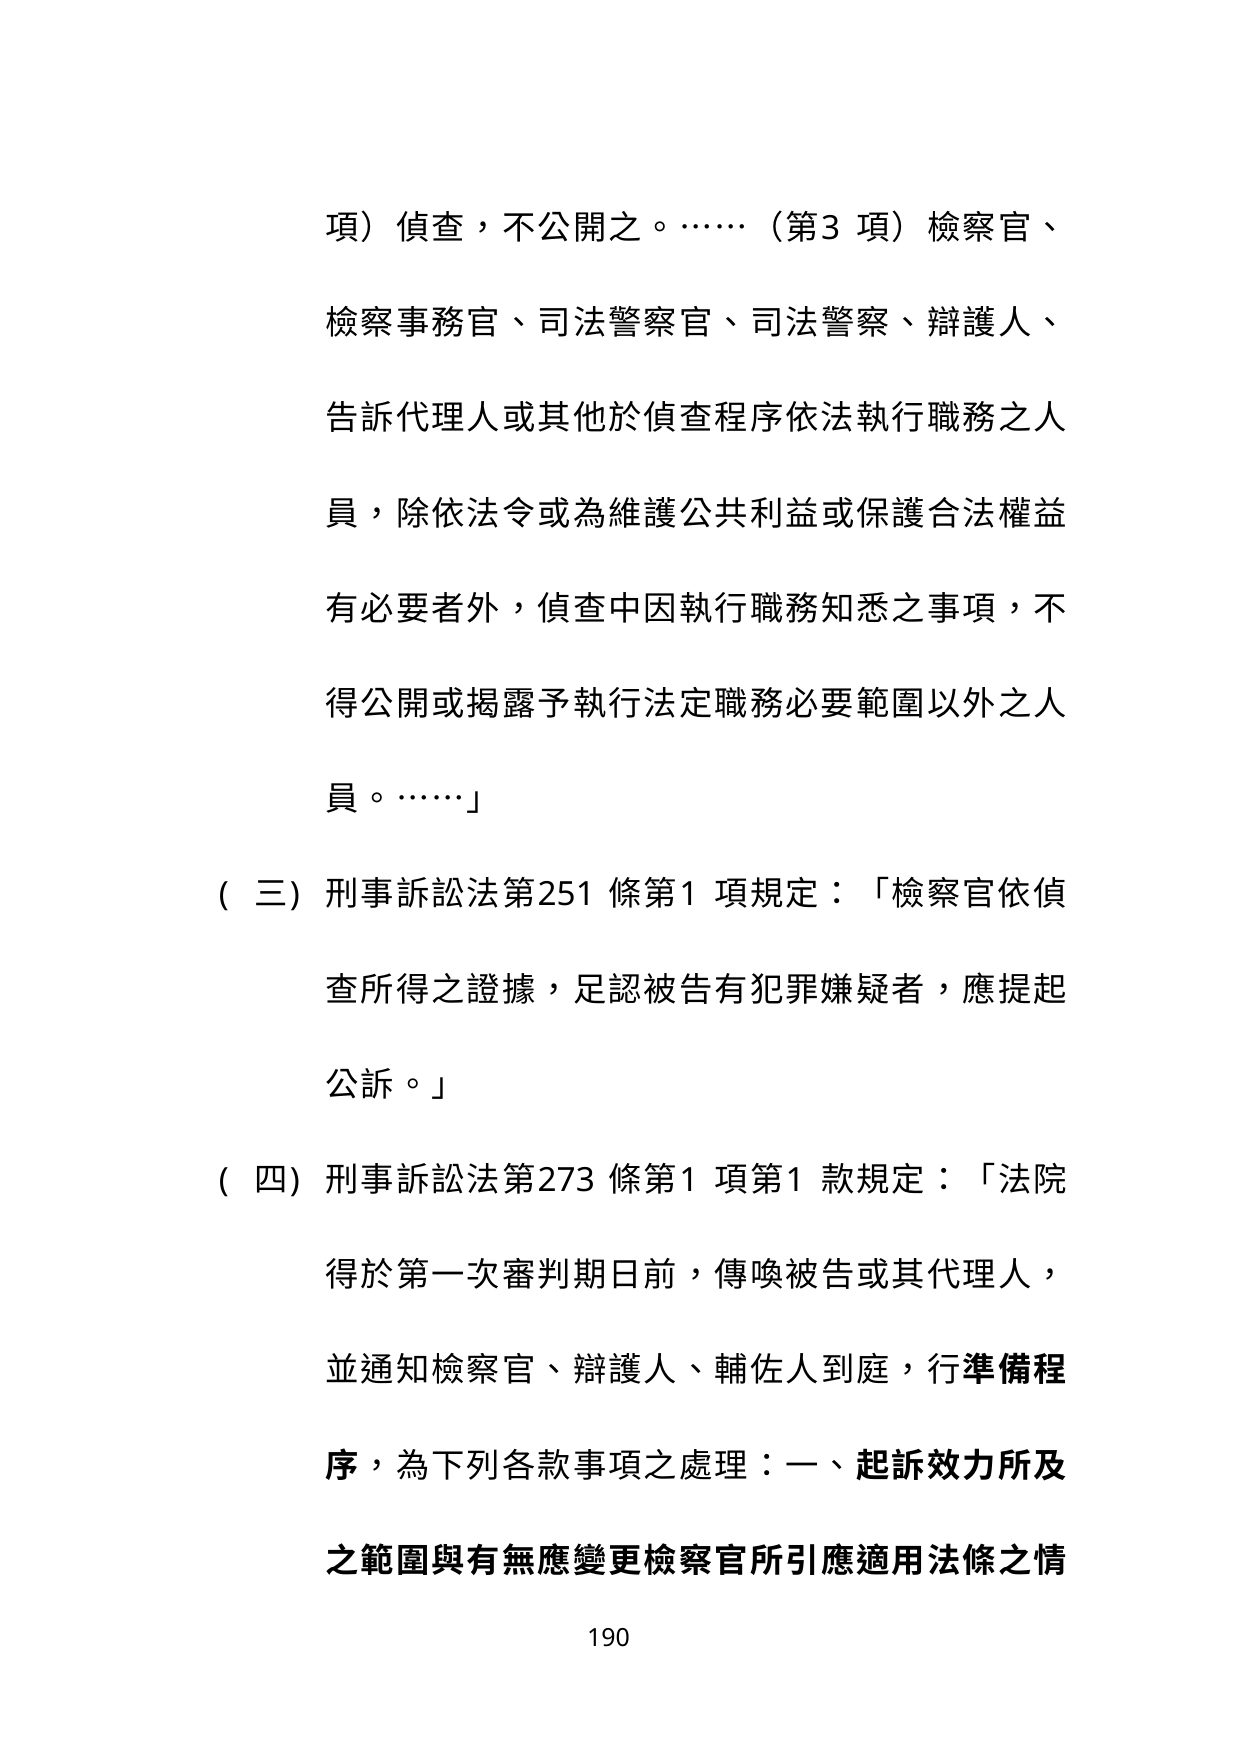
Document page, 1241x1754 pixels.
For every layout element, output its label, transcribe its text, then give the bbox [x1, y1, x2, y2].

subtitle 刑事訴訟法第273條第1項第1款規定：「法院得於第一次審判期日前，傳喚被告或其代理人，並通知檢察官、辯護人、輔佐人到庭，行準備程序，為下列各款事項之處理：一、起訴效力所及之範圍與有無應變更檢察官所引應適用法條之情形。」 [219, 1129, 1069, 1605]
subtitle 刑事訴訟法第251條第1項規定：「檢察官依偵查所得之證據，足認被告有犯罪嫌疑者，應提起公訴。」 [219, 844, 1069, 1129]
